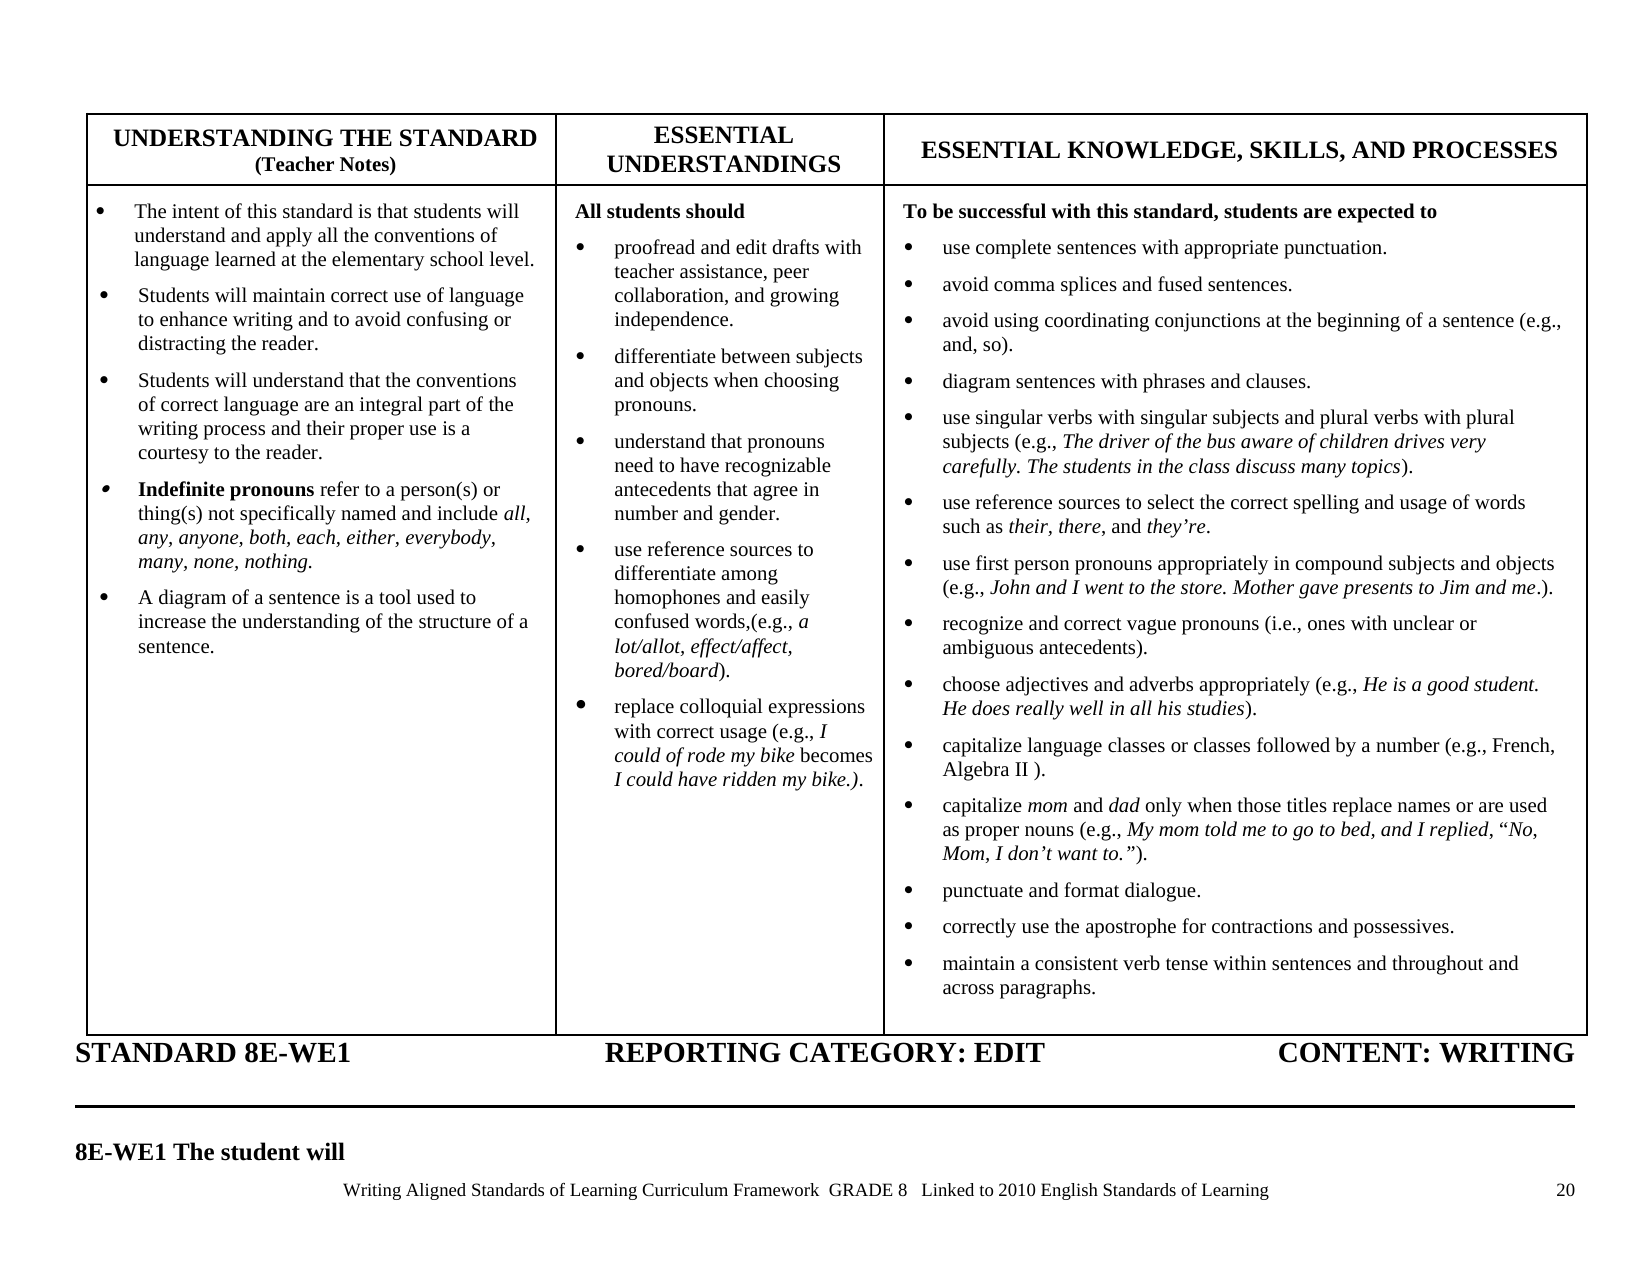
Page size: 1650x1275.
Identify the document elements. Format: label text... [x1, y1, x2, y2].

table_cell All students should proofread and edit drafts with teacher assistance, peer collaboration, and growing independence. differentiate between subjects and objects when choosing pronouns. understand that pronouns need to have recognizable antecedents that agree in number and gender. use reference sources to differentiate among homophones and easily confused words,(e.g., a lot/allot, effect/affect, bored/board). replace colloquial expressions with correct usage (e.g., I could of rode my bike becomes I could have ridden my bike.). [557, 186, 883, 1033]
table_cell To be successful with this standard, students are expected to use complete sentences with appropriate punctuation. avoid comma splices and fused sentences. avoid using coordinating conjunctions at the beginning of a sentence (e.g., and, so). diagram sentences with phrases and clauses. use singular verbs with singular subjects and plural verbs with plural subjects (e.g., The driver of the bus aware of children drives very carefully. The students in the class discuss many topics). use reference sources to select the correct spelling and usage of words such as their, there, and they’re. use first person pronouns appropriately in compound subjects and objects (e.g., John and I went to the store. Mother gave presents to Jim and me.). recognize and correct vague pronouns (i.e., ones with unclear or ambiguous antecedents). choose adjectives and adverbs appropriately (e.g., He is a good student. He does really well in all his studies). capitalize language classes or classes followed by a number (e.g., French, Algebra II ). capitalize mom and dad only when those titles replace names or are used as proper nouns (e.g., My mom told me to go to bed, and I replied, “No, Mom, I don’t want to.”). punctuate and format dialogue. correctly use the apostrophe for contractions and possessives. maintain a consistent verb tense within sentences and throughout and across paragraphs. [885, 186, 1586, 1033]
table_cell The intent of this standard is that students will understand and apply all the conventions of language learned at the elementary school level. Students will maintain correct use of language to enhance writing and to avoid confusing or distracting the reader. Students will understand that the conventions of correct language are an integral part of the writing process and their proper use is a courtesy to the reader. Indefinite pronouns refer to a person(s) or thing(s) not specifically named and include all, any, anyone, both, each, either, everybody, many, none, nothing. A diagram of a sentence is a tool used to increase the understanding of the structure of a sentence. [88, 186, 555, 1033]
subtitle Standard 8e-we1 REPORTING CATEGORY: Edit Content: writing [75, 1036, 1575, 1105]
table_header UNDERSTANDING THE STANDARD (Teacher Notes) [88, 115, 555, 184]
table_header ESSENTIAL UNDERSTANDINGS [557, 115, 883, 184]
table_header ESSENTIAL KNOWLEDGE, SKILLS, AND PROCESSES [885, 115, 1586, 184]
text 8E-WE1 The student will [75, 1137, 1575, 1165]
